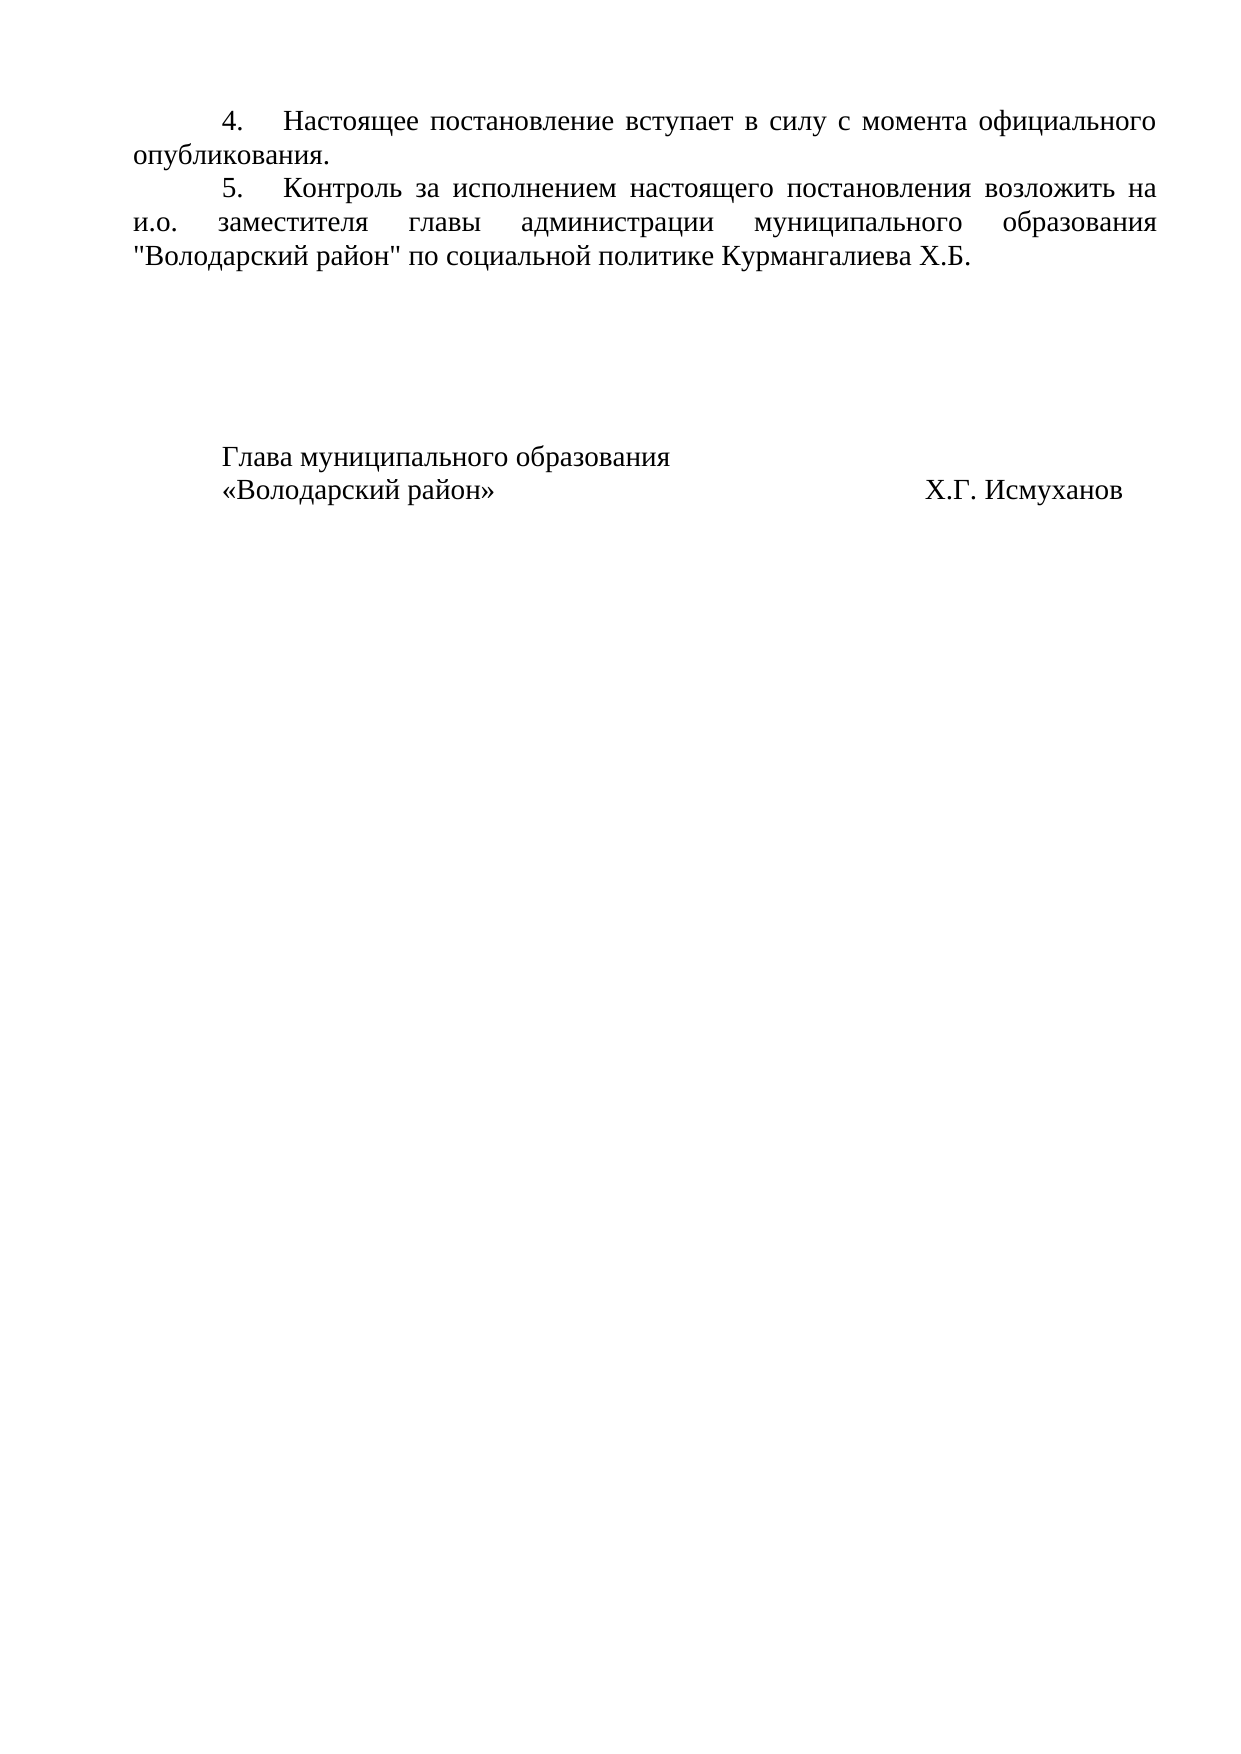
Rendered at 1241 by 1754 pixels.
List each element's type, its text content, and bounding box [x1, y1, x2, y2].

text 5. Контроль за исполнением настоящего постановления возложить на и.о. заместителя главы администрации муниципального образования "Володарский район" по социальной политике Курмангалиева Х.Б. [133, 171, 1157, 271]
text «Володарский район» Х.Г. Исмуханов [133, 472, 1157, 506]
text Глава муниципального образования [133, 439, 1157, 472]
text 4. Настоящее постановление вступает в силу с момента официального опубликования. [133, 103, 1157, 171]
